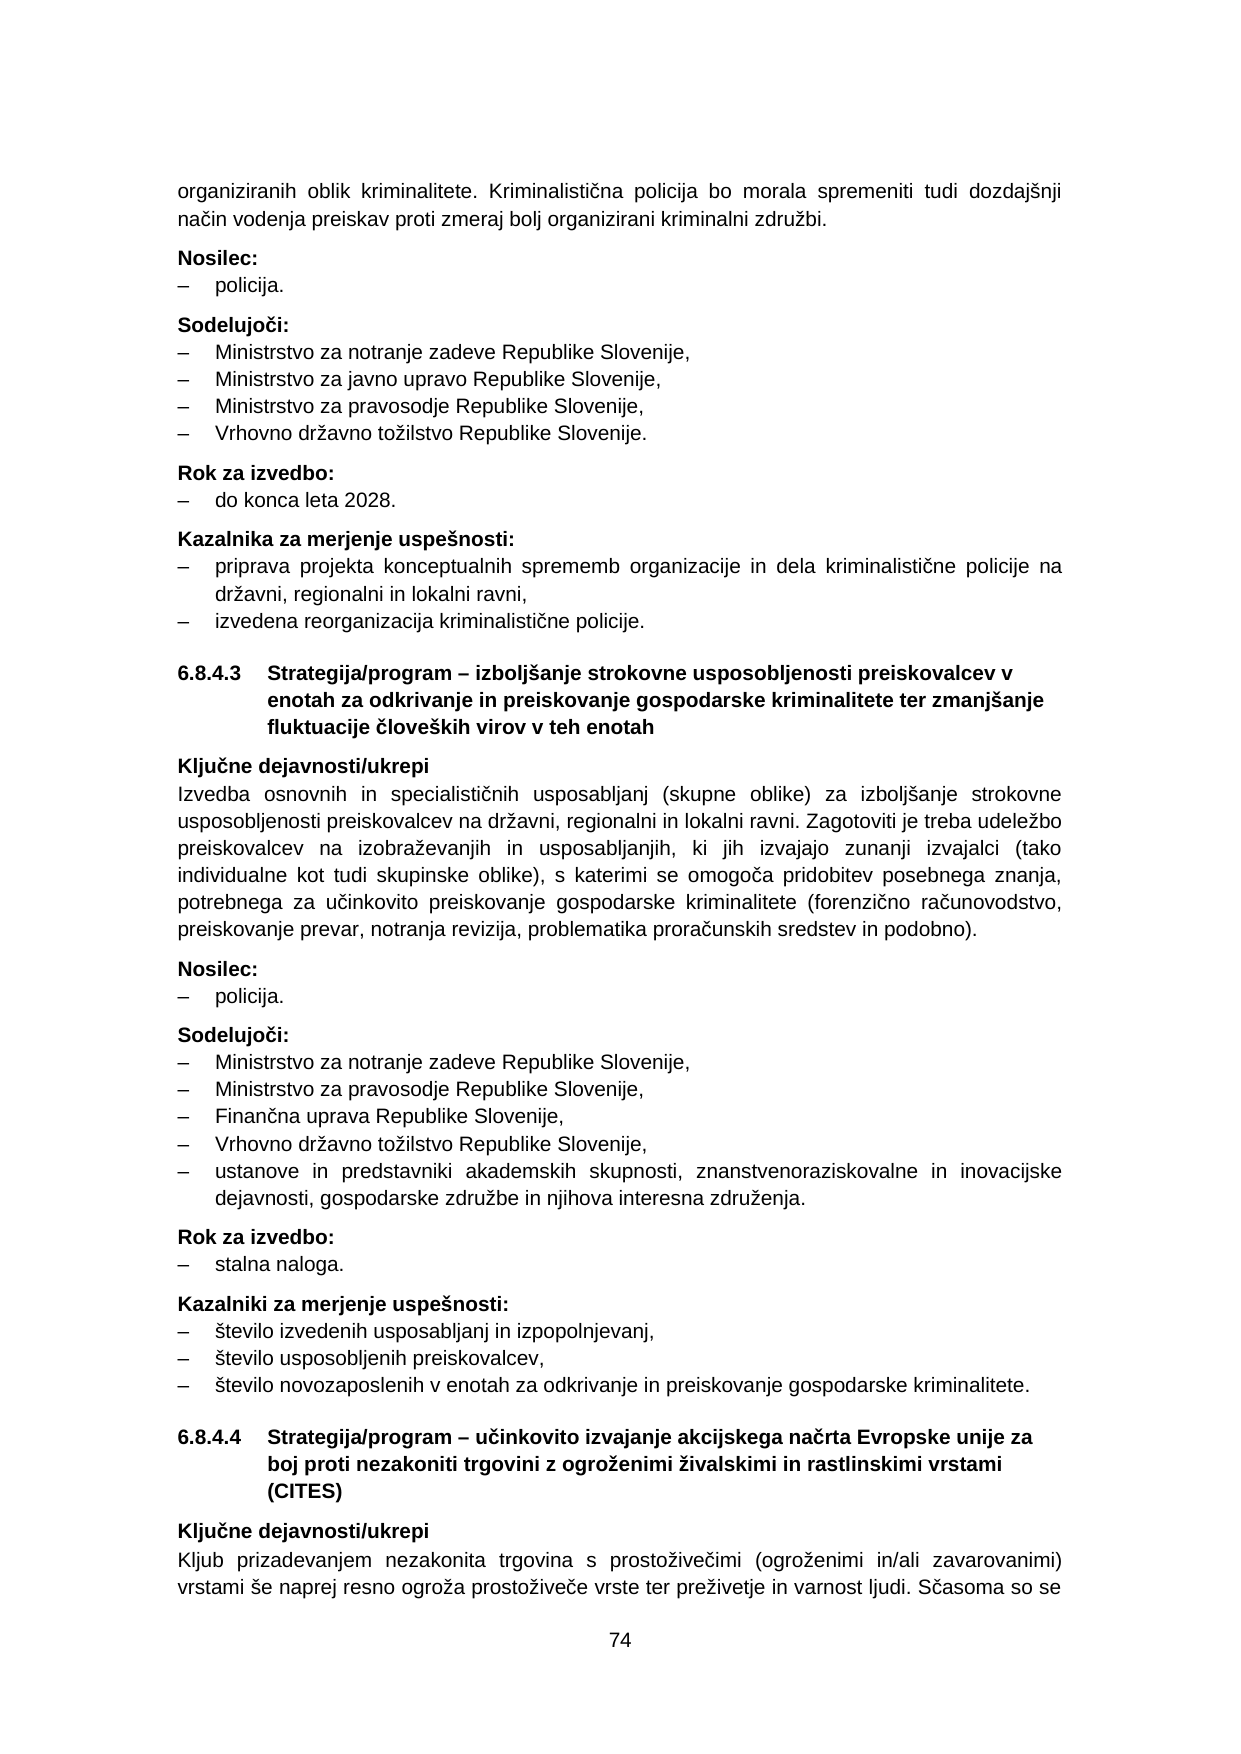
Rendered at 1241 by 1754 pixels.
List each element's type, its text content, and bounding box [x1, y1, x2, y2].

list policija. [177, 271, 1063, 298]
text Kazalnika za merjenje uspešnosti: [177, 525, 1063, 552]
text Kazalniki za merjenje uspešnosti: [177, 1290, 1063, 1317]
list število izvedenih usposabljanj in izpopolnjevanj, [177, 1317, 1063, 1344]
list do konca leta 2028. [177, 486, 1063, 513]
subtitle Strategija/program – izboljšanje strokovne usposobljenosti preiskovalcev v enotah za odkrivanje in preiskovanje gospodarske kriminalitete ter zmanjšanje fluktuacije človeških virov v teh enotah [177, 658, 1063, 740]
text Nosilec: [177, 954, 1063, 981]
text Ključne dejavnosti/ukrepi [177, 752, 1063, 779]
list stalna naloga. [177, 1250, 1063, 1277]
list Ministrstvo za javno upravo Republike Slovenije, [177, 365, 1063, 392]
text Rok za izvedbo: [177, 1223, 1063, 1250]
subtitle Strategija/program – učinkovito izvajanje akcijskega načrta Evropske unije za boj proti nezakoniti trgovini z ogroženimi živalskimi in rastlinskimi vrstami (CITES) [177, 1423, 1063, 1504]
list Ministrstvo za pravosodje Republike Slovenije, [177, 392, 1063, 419]
list Vrhovno državno tožilstvo Republike Slovenije, [177, 1129, 1063, 1156]
text Sodelujoči: [177, 1021, 1063, 1048]
list Ministrstvo za pravosodje Republike Slovenije, [177, 1075, 1063, 1102]
list Finančna uprava Republike Slovenije, [177, 1102, 1063, 1129]
list izvedena reorganizacija kriminalistične policije. [177, 606, 1063, 633]
text Rok za izvedbo: [177, 458, 1063, 486]
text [177, 1546, 1063, 1600]
text Ključne dejavnosti/ukrepi [177, 1517, 1063, 1544]
list policija. [177, 981, 1063, 1008]
text Nosilec: [177, 244, 1063, 271]
list Vrhovno državno tožilstvo Republike Slovenije. [177, 419, 1063, 446]
list priprava projekta konceptualnih sprememb organizacije in dela kriminalistične policije na državni, regionalni in lokalni ravni, [177, 552, 1063, 606]
list število novozaposlenih v enotah za odkrivanje in preiskovanje gospodarske kriminalitete. [177, 1371, 1063, 1398]
list Ministrstvo za notranje zadeve Republike Slovenije, [177, 338, 1063, 365]
list ustanove in predstavniki akademskih skupnosti, znanstvenoraziskovalne in inovacijske dejavnosti, gospodarske združbe in njihova interesna združenja. [177, 1156, 1063, 1211]
text Sodelujoči: [177, 311, 1063, 338]
list število usposobljenih preiskovalcev, [177, 1344, 1063, 1371]
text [177, 177, 1063, 231]
text Izvedba osnovnih in specialističnih usposabljanj (skupne oblike) za izboljšanje strokovne usposobljenosti preiskovalcev na državni, regionalni in lokalni ravni. Zagotoviti je treba udeležbo preiskovalcev na izobraževanjih in usposabljanjih, ki jih izvajajo zunanji izvajalci (tako individualne kot tudi skupinske oblike), s katerimi se omogoča pridobitev posebnega znanja, potrebnega za učinkovito preiskovanje gospodarske kriminalitete (forenzično računovodstvo, preiskovanje prevar, notranja revizija, problematika proračunskih sredstev in podobno). [177, 779, 1063, 942]
list Ministrstvo za notranje zadeve Republike Slovenije, [177, 1048, 1063, 1075]
